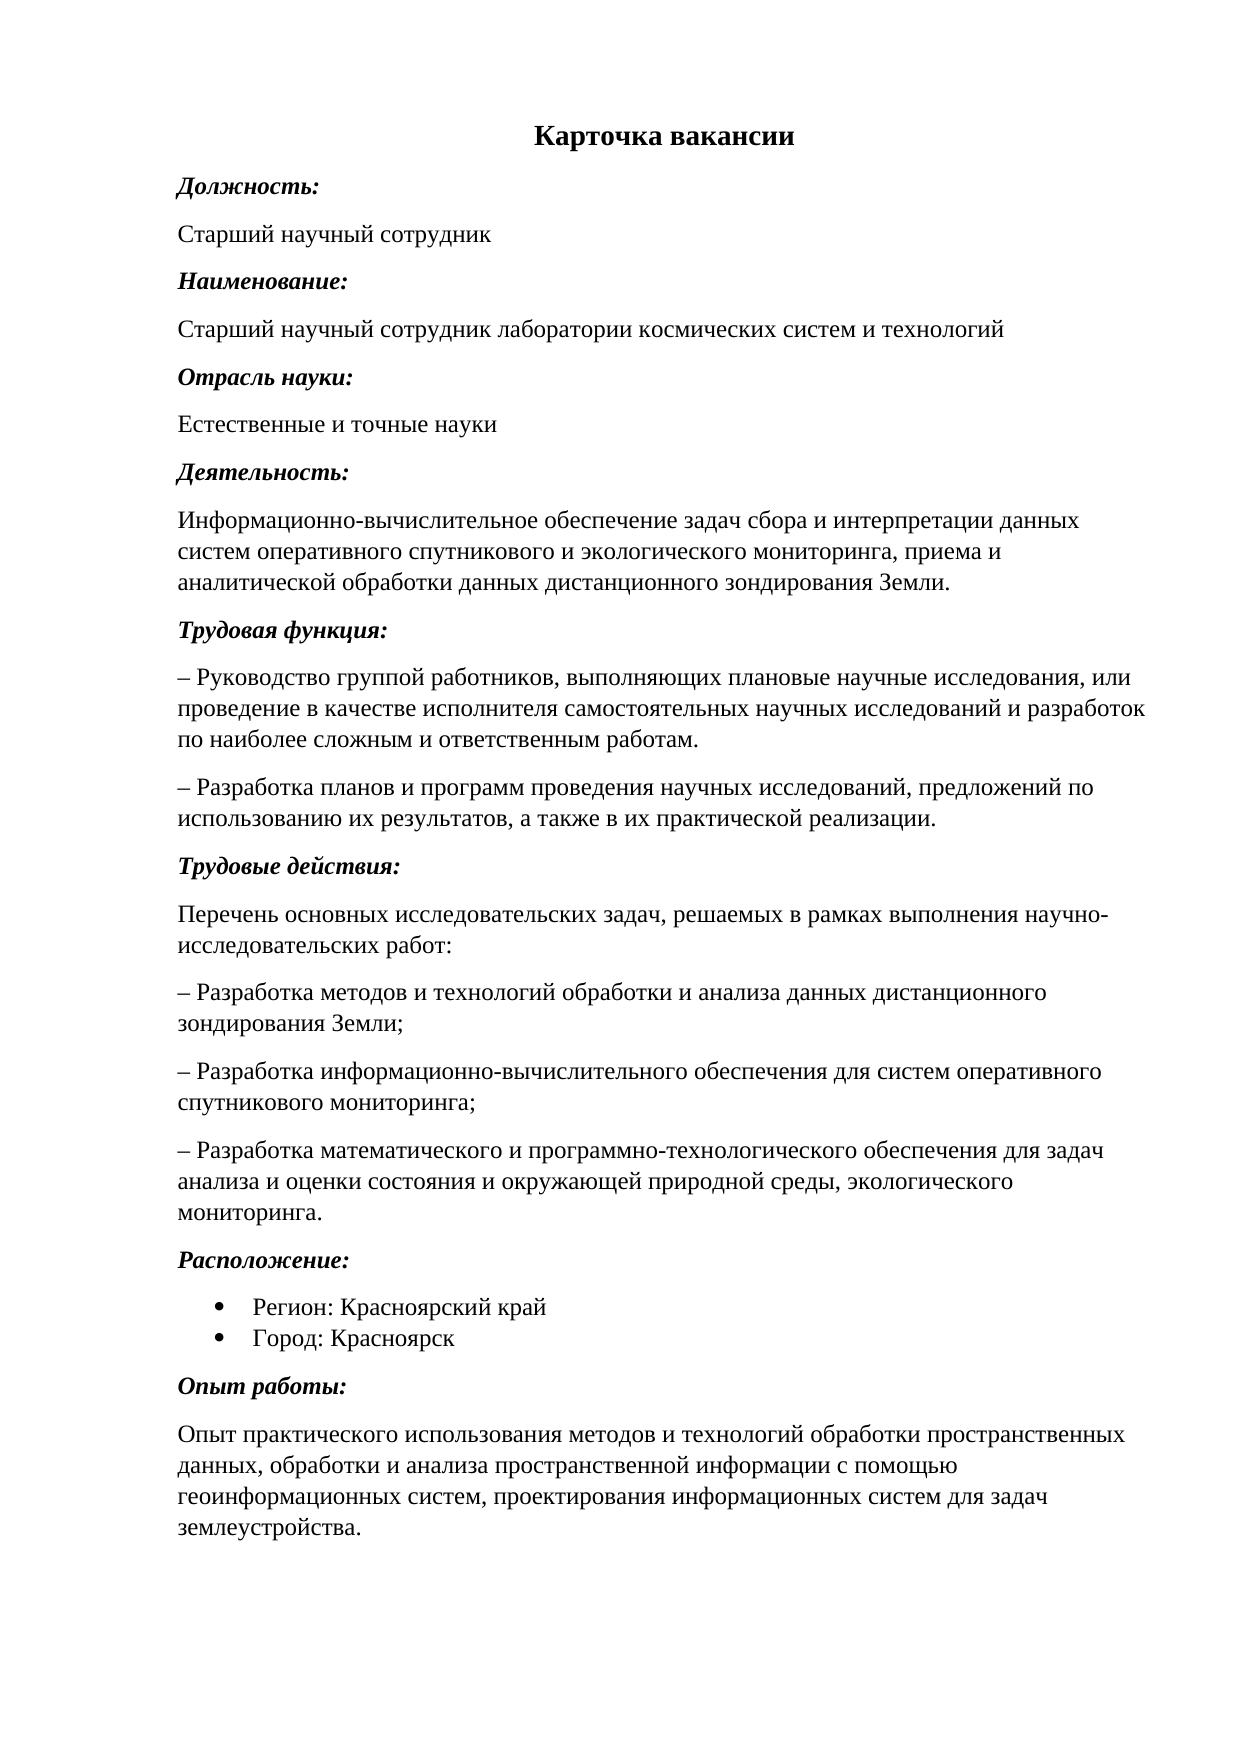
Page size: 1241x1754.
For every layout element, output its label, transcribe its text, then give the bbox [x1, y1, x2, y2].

text Опыт практического использования методов и технологий обработки пространственных данных, обработки и анализа пространственной информации с помощью геоинформационных систем, проектирования информационных систем для задач землеустройства. [177, 1419, 1152, 1541]
text Перечень основных исследовательских задач, решаемых в рамках выполнения научно-исследовательских работ: [177, 899, 1152, 958]
list Регион: Красноярский край [215, 1292, 1152, 1321]
text Опыт работы: [177, 1371, 1152, 1400]
text – Разработка планов и программ проведения научных исследований, предложений по использованию их результатов, а также в их практической реализации. [177, 772, 1152, 832]
text – Руководство группой работников, выполняющих плановые научные исследования, или проведение в качестве исполнителя самостоятельных научных исследований и разработок по наиболее сложным и ответственным работам. [177, 662, 1152, 753]
text Старший научный сотрудник [177, 219, 1152, 247]
text – Разработка методов и технологий обработки и анализа данных дистанционного зондирования Земли; [177, 977, 1152, 1037]
text Расположение: [177, 1245, 1152, 1273]
list Город: Красноярск [215, 1323, 1152, 1352]
text Карточка вакансии [177, 118, 1152, 152]
text Отрасль науки: [177, 362, 1152, 391]
text Трудовая функция: [177, 615, 1152, 643]
text – Разработка математического и программно-технологического обеспечения для задач анализа и оценки состояния и окружающей природной среды, экологического мониторинга. [177, 1135, 1152, 1226]
text Должность: [177, 171, 1152, 200]
text Наименование: [177, 266, 1152, 295]
text Деятельность: [177, 457, 1152, 486]
text – Разработка информационно-вычислительного обеспечения для систем оперативного спутникового мониторинга; [177, 1056, 1152, 1116]
text Старший научный сотрудник лаборатории космических систем и технологий [177, 314, 1152, 343]
text Естественные и точные науки [177, 409, 1152, 438]
text Информационно-вычислительное обеспечение задач сбора и интерпретации данных систем оперативного спутникового и экологического мониторинга, приема и аналитической обработки данных дистанционного зондирования Земли. [177, 505, 1152, 596]
text Трудовые действия: [177, 851, 1152, 880]
